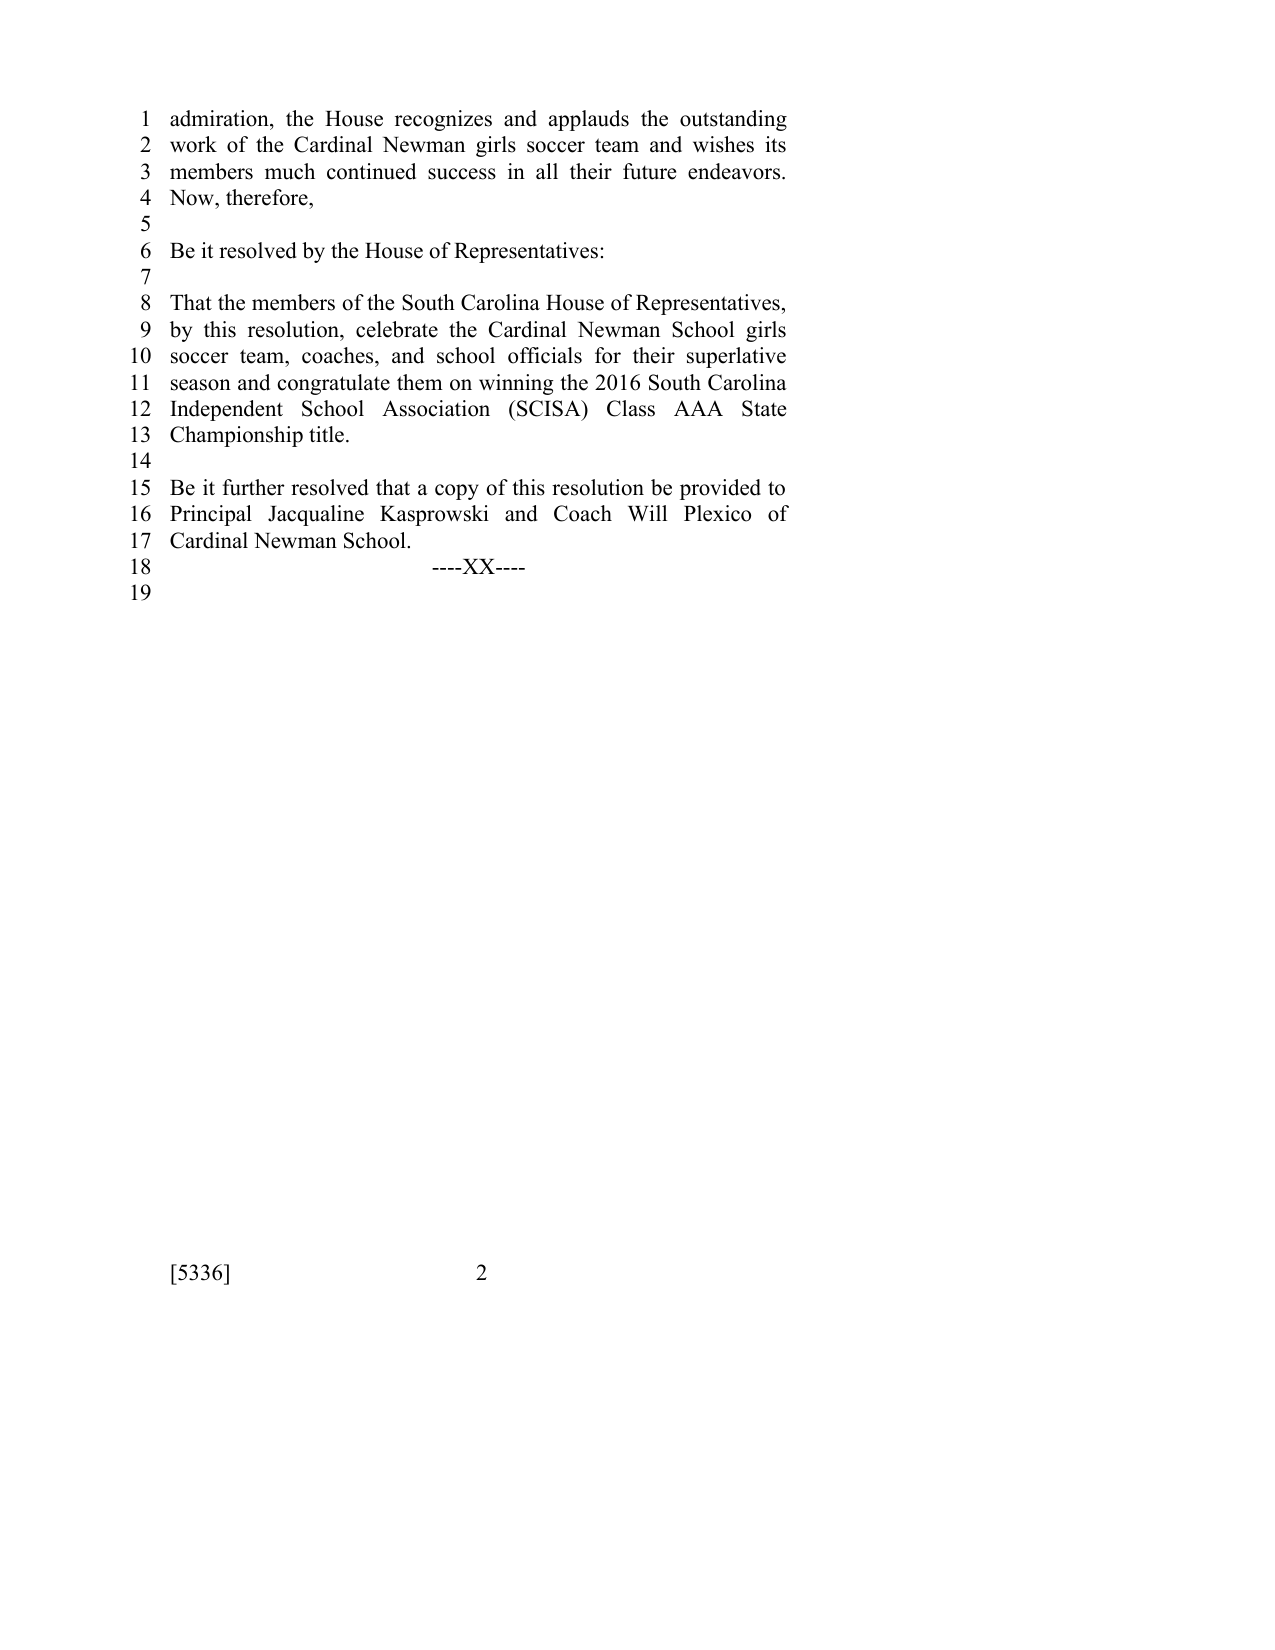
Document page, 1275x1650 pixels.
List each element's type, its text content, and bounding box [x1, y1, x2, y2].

text ----XX---- [169, 553, 787, 579]
text That the members of the South Carolina House of Representatives, by this resolution, celebrate the Cardinal Newman School girls soccer team, coaches, and school officials for their superlative season and congratulate them on winning the 2016 South Carolina Independent School Association (SCISA) Class AAA State Championship title. [169, 289, 787, 448]
text Be it resolved by the House of Representatives: [169, 237, 787, 263]
text Be it further resolved that a copy of this resolution be provided to Principal Jacqualine Kasprowski and Coach Will Plexico of Cardinal Newman School. [169, 474, 787, 553]
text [169, 105, 787, 210]
